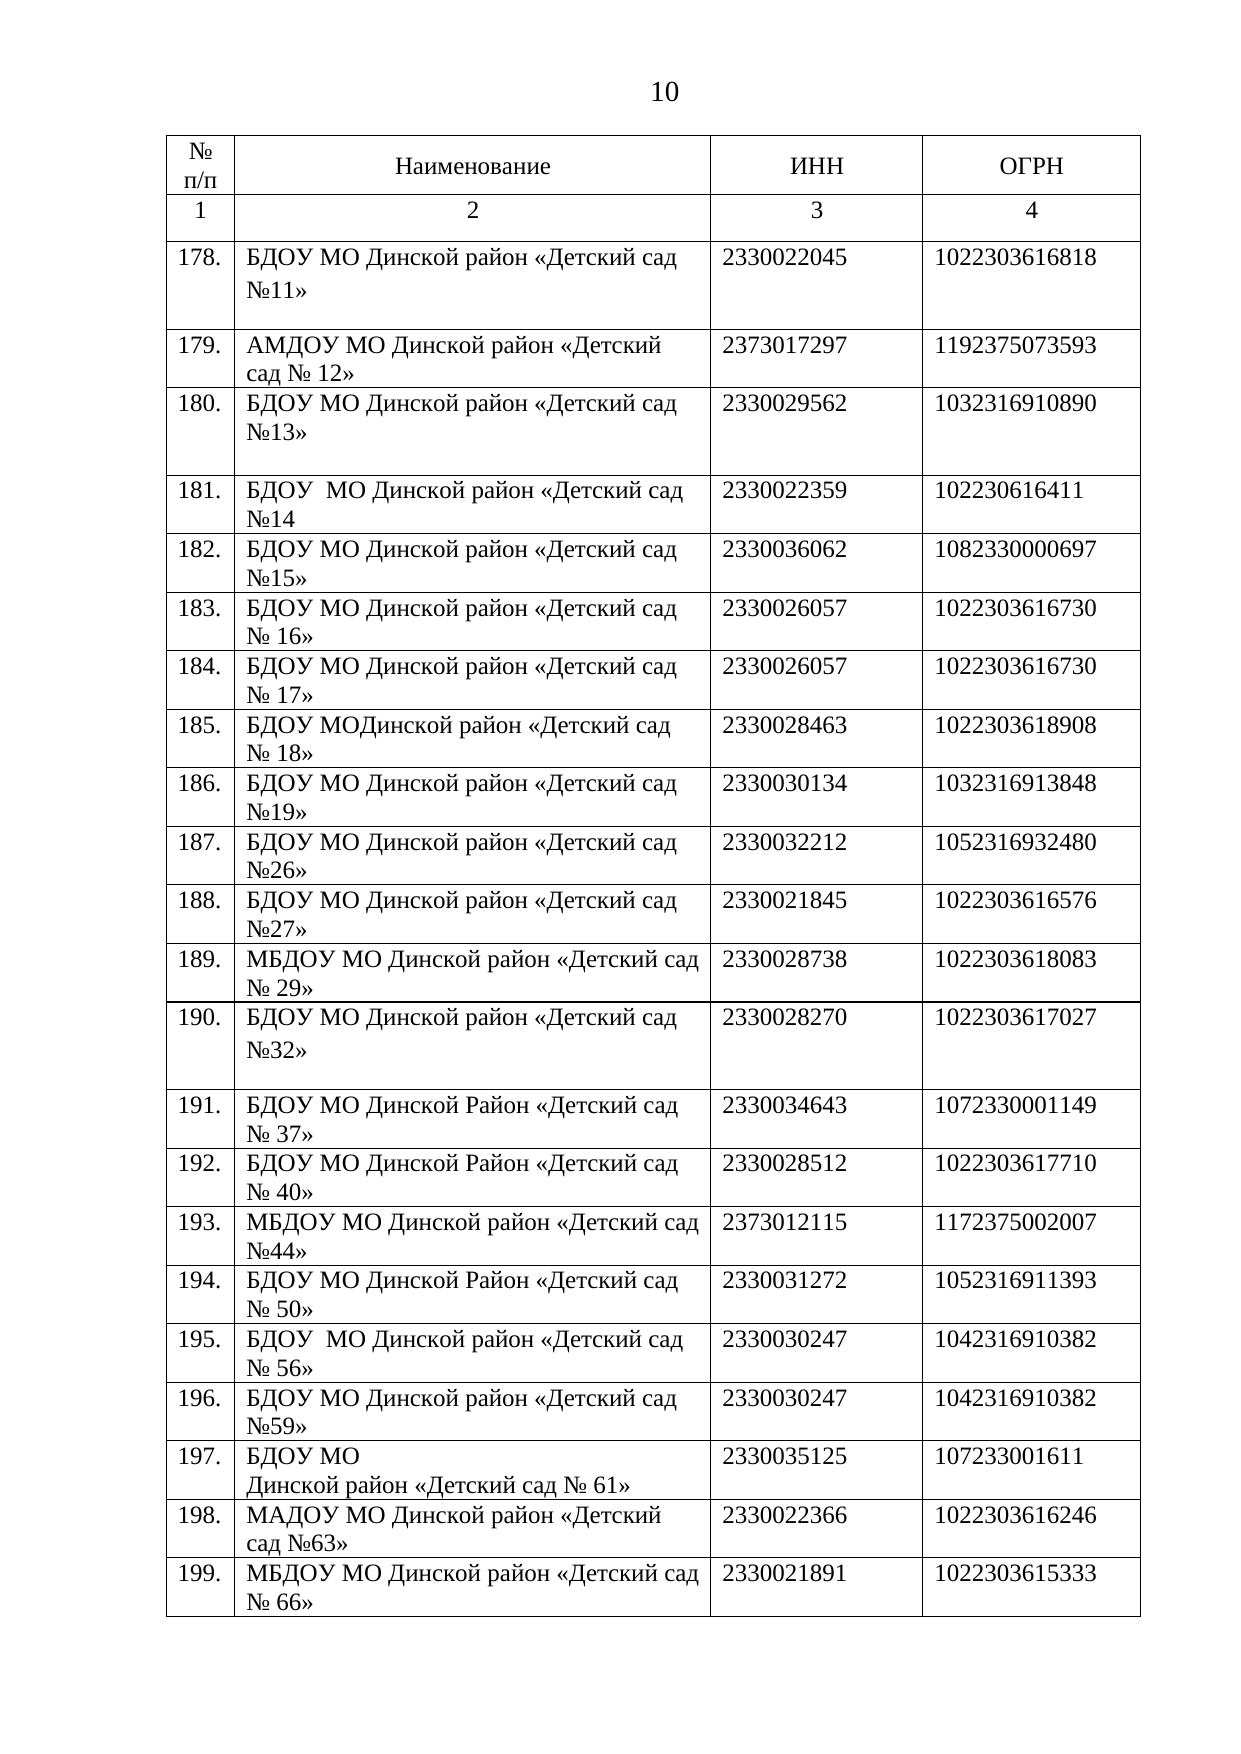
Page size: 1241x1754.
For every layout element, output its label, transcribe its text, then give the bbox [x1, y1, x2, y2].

table_cell 2373012115 [711, 1207, 922, 1264]
table_cell 2330028463 [711, 710, 922, 767]
table_cell 2 [235, 195, 710, 241]
table_cell [167, 1003, 234, 1089]
table_cell МБДОУ МО Динской район «Детский сад №44» [235, 1207, 710, 1264]
table_cell 2330034643 [711, 1090, 922, 1147]
table_cell 1022303616576 [923, 885, 1140, 943]
table_cell 2330022045 [711, 242, 922, 329]
table_cell [167, 388, 234, 474]
table_cell 2330026057 [711, 593, 922, 650]
table_cell 1042316910382 [923, 1383, 1140, 1440]
table_cell БДОУ МО Динской район «Детский сад №32» [235, 1003, 710, 1089]
table_cell 2330022359 [711, 476, 922, 533]
table_cell 2330021891 [711, 1558, 922, 1616]
table_cell 2330030134 [711, 768, 922, 826]
table_cell БДОУ МО Динской район «Детский сад №26» [235, 827, 710, 884]
table_cell 1042316910382 [923, 1324, 1140, 1382]
table_cell БДОУ МО Динской район «Детский сад №14 [235, 476, 710, 533]
table_cell 2330035125 [711, 1441, 922, 1499]
table_cell МБДОУ МО Динской район «Детский сад № 29» [235, 944, 710, 1001]
table_header № п/п [167, 136, 234, 194]
table_cell БДОУ МО Динской район «Детский сад № 61» [235, 1441, 710, 1499]
table_cell 2330032212 [711, 827, 922, 884]
table_cell 1192375073593 [923, 330, 1140, 387]
table_cell 1022303618083 [923, 944, 1140, 1001]
table_header ОГРН [923, 136, 1140, 194]
table_cell 1052316911393 [923, 1266, 1140, 1323]
table_cell МАДОУ МО Динской район «Детский сад №63» [235, 1500, 710, 1557]
table_cell 2330028738 [711, 944, 922, 1001]
table_cell 107233001611 [923, 1441, 1140, 1499]
table_cell [167, 1324, 234, 1382]
table_cell БДОУ МО Динской район «Детский сад №11» [235, 242, 710, 329]
table_cell 1022303616730 [923, 593, 1140, 650]
table_cell 2330031272 [711, 1266, 922, 1323]
table_cell [167, 1266, 234, 1323]
table_cell БДОУ МО Динской Район «Детский сад № 40» [235, 1149, 710, 1206]
table_cell АМДОУ МО Динской район «Детский сад № 12» [235, 330, 710, 387]
table_cell [167, 1500, 234, 1557]
table_cell [167, 651, 234, 709]
table_cell 1022303618908 [923, 710, 1140, 767]
table_cell БДОУ МО Динской район «Детский сад № 56» [235, 1324, 710, 1382]
table_cell 1032316910890 [923, 388, 1140, 474]
table_cell [167, 768, 234, 826]
table_cell 2330028512 [711, 1149, 922, 1206]
table_cell 4 [923, 195, 1140, 241]
table_cell [167, 827, 234, 884]
table_cell [167, 1558, 234, 1616]
table_cell 1022303616818 [923, 242, 1140, 329]
table_cell 1022303616730 [923, 651, 1140, 709]
table_cell 2330022366 [711, 1500, 922, 1557]
table_cell 1022303615333 [923, 1558, 1140, 1616]
table_cell 2330036062 [711, 534, 922, 592]
table_cell 2330021845 [711, 885, 922, 943]
table_cell 1022303617027 [923, 1003, 1140, 1089]
table_cell [167, 885, 234, 943]
table_cell 1082330000697 [923, 534, 1140, 592]
table_cell [167, 534, 234, 592]
table_cell [167, 476, 234, 533]
table_cell 1052316932480 [923, 827, 1140, 884]
table_cell [167, 1149, 234, 1206]
table_cell БДОУ МО Динской район «Детский сад №27» [235, 885, 710, 943]
table_cell БДОУ МО Динской Район «Детский сад № 50» [235, 1266, 710, 1323]
table_cell [167, 1090, 234, 1147]
table_cell 2330030247 [711, 1383, 922, 1440]
table_cell [167, 1441, 234, 1499]
table_cell БДОУ МО Динской район «Детский сад №19» [235, 768, 710, 826]
table_cell 2330026057 [711, 651, 922, 709]
table_cell БДОУ МО Динской Район «Детский сад № 37» [235, 1090, 710, 1147]
table_cell 1032316913848 [923, 768, 1140, 826]
table_cell БДОУ МО Динской район «Детский сад №13» [235, 388, 710, 474]
table_cell БДОУ МОДинской район «Детский сад № 18» [235, 710, 710, 767]
table_cell 1072330001149 [923, 1090, 1140, 1147]
table_cell [167, 944, 234, 1001]
table_header Наименование [235, 136, 710, 194]
table_cell БДОУ МО Динской район «Детский сад № 17» [235, 651, 710, 709]
table_cell [167, 1207, 234, 1264]
table_cell 2330030247 [711, 1324, 922, 1382]
table_cell 1172375002007 [923, 1207, 1140, 1264]
table_cell 1022303616246 [923, 1500, 1140, 1557]
table_cell [167, 330, 234, 387]
table_cell 1 [167, 195, 234, 241]
table_cell 102230616411 [923, 476, 1140, 533]
table_cell [167, 593, 234, 650]
table_cell 1022303617710 [923, 1149, 1140, 1206]
table_cell 2330028270 [711, 1003, 922, 1089]
table_header ИНН [711, 136, 922, 194]
table_cell 2373017297 [711, 330, 922, 387]
table_cell БДОУ МО Динской район «Детский сад № 16» [235, 593, 710, 650]
table_cell 3 [711, 195, 922, 241]
table_cell [167, 710, 234, 767]
table_cell [167, 242, 234, 329]
table_cell БДОУ МО Динской район «Детский сад №59» [235, 1383, 710, 1440]
table_cell 2330029562 [711, 388, 922, 474]
table_cell БДОУ МО Динской район «Детский сад №15» [235, 534, 710, 592]
table_cell [167, 1383, 234, 1440]
table_cell МБДОУ МО Динской район «Детский сад № 66» [235, 1558, 710, 1616]
